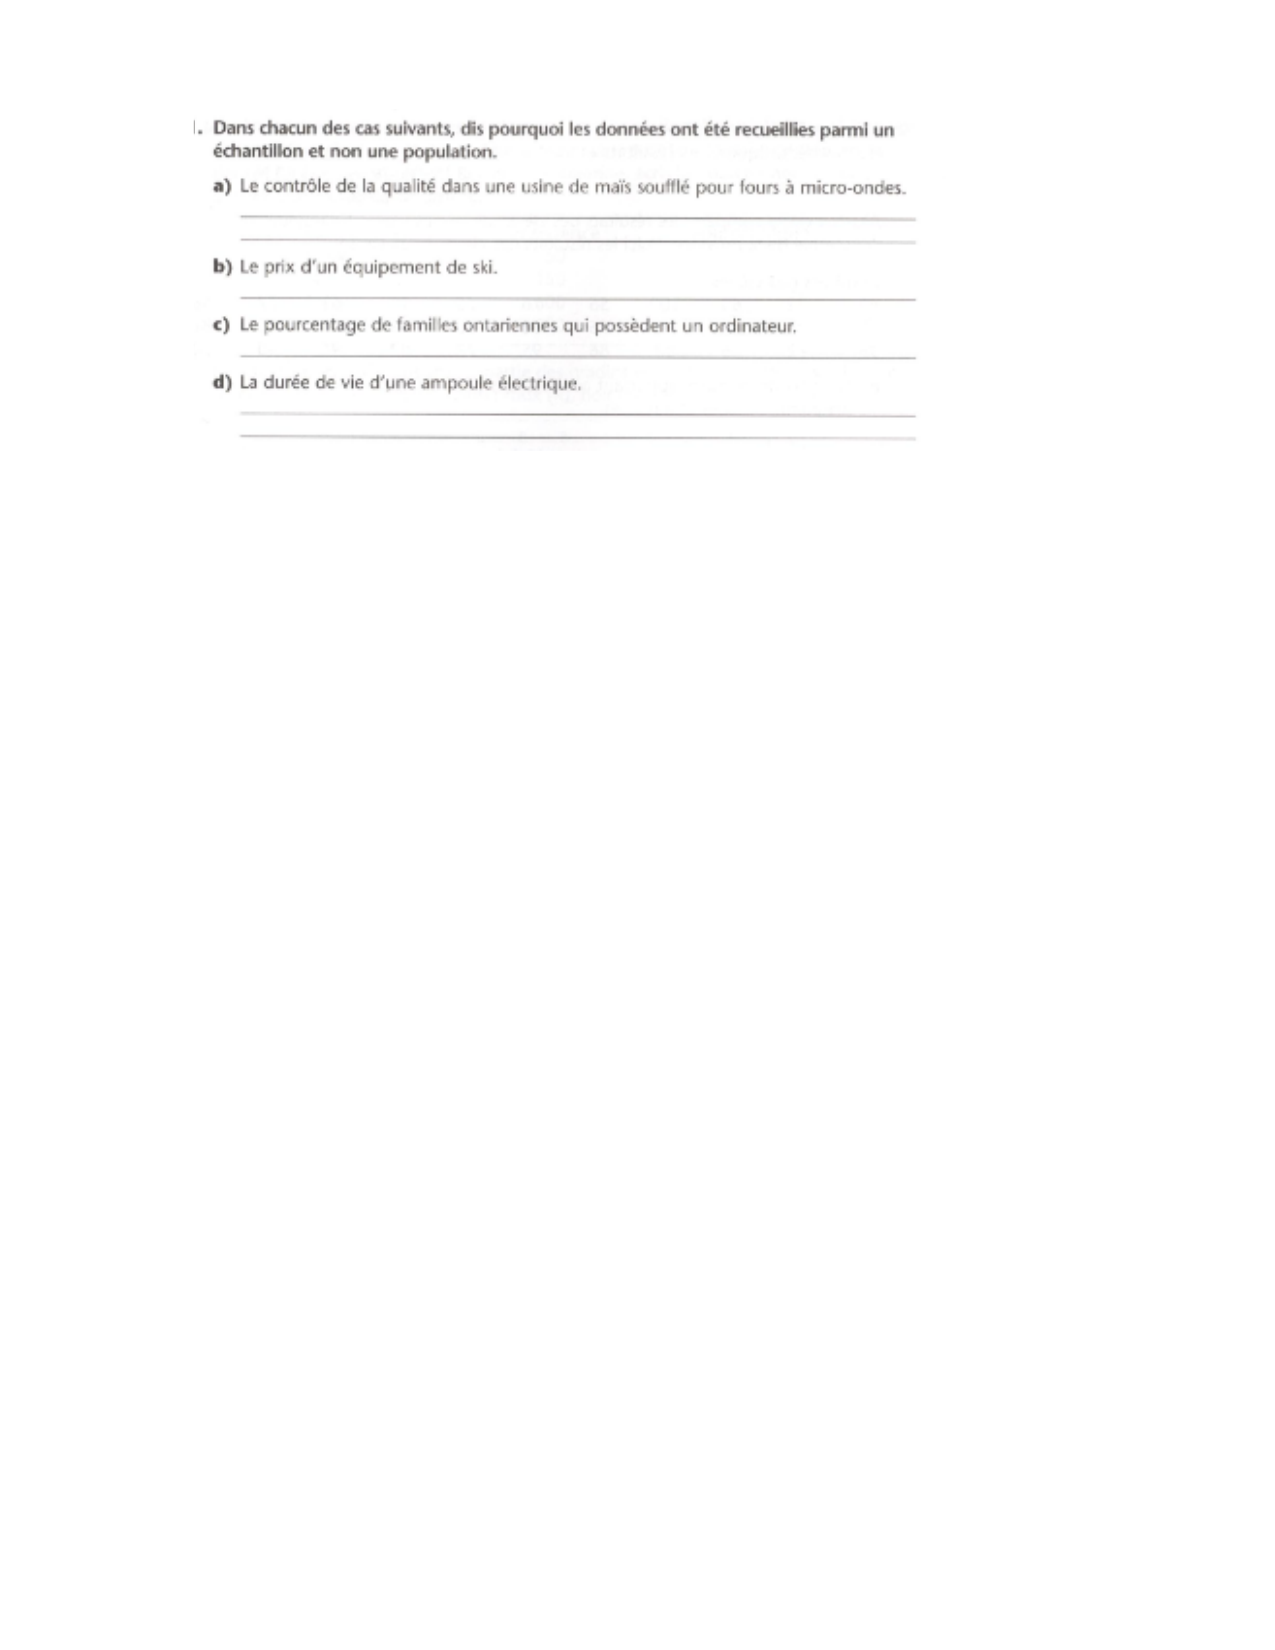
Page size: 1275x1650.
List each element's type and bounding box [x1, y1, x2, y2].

picture [193, 109, 955, 451]
